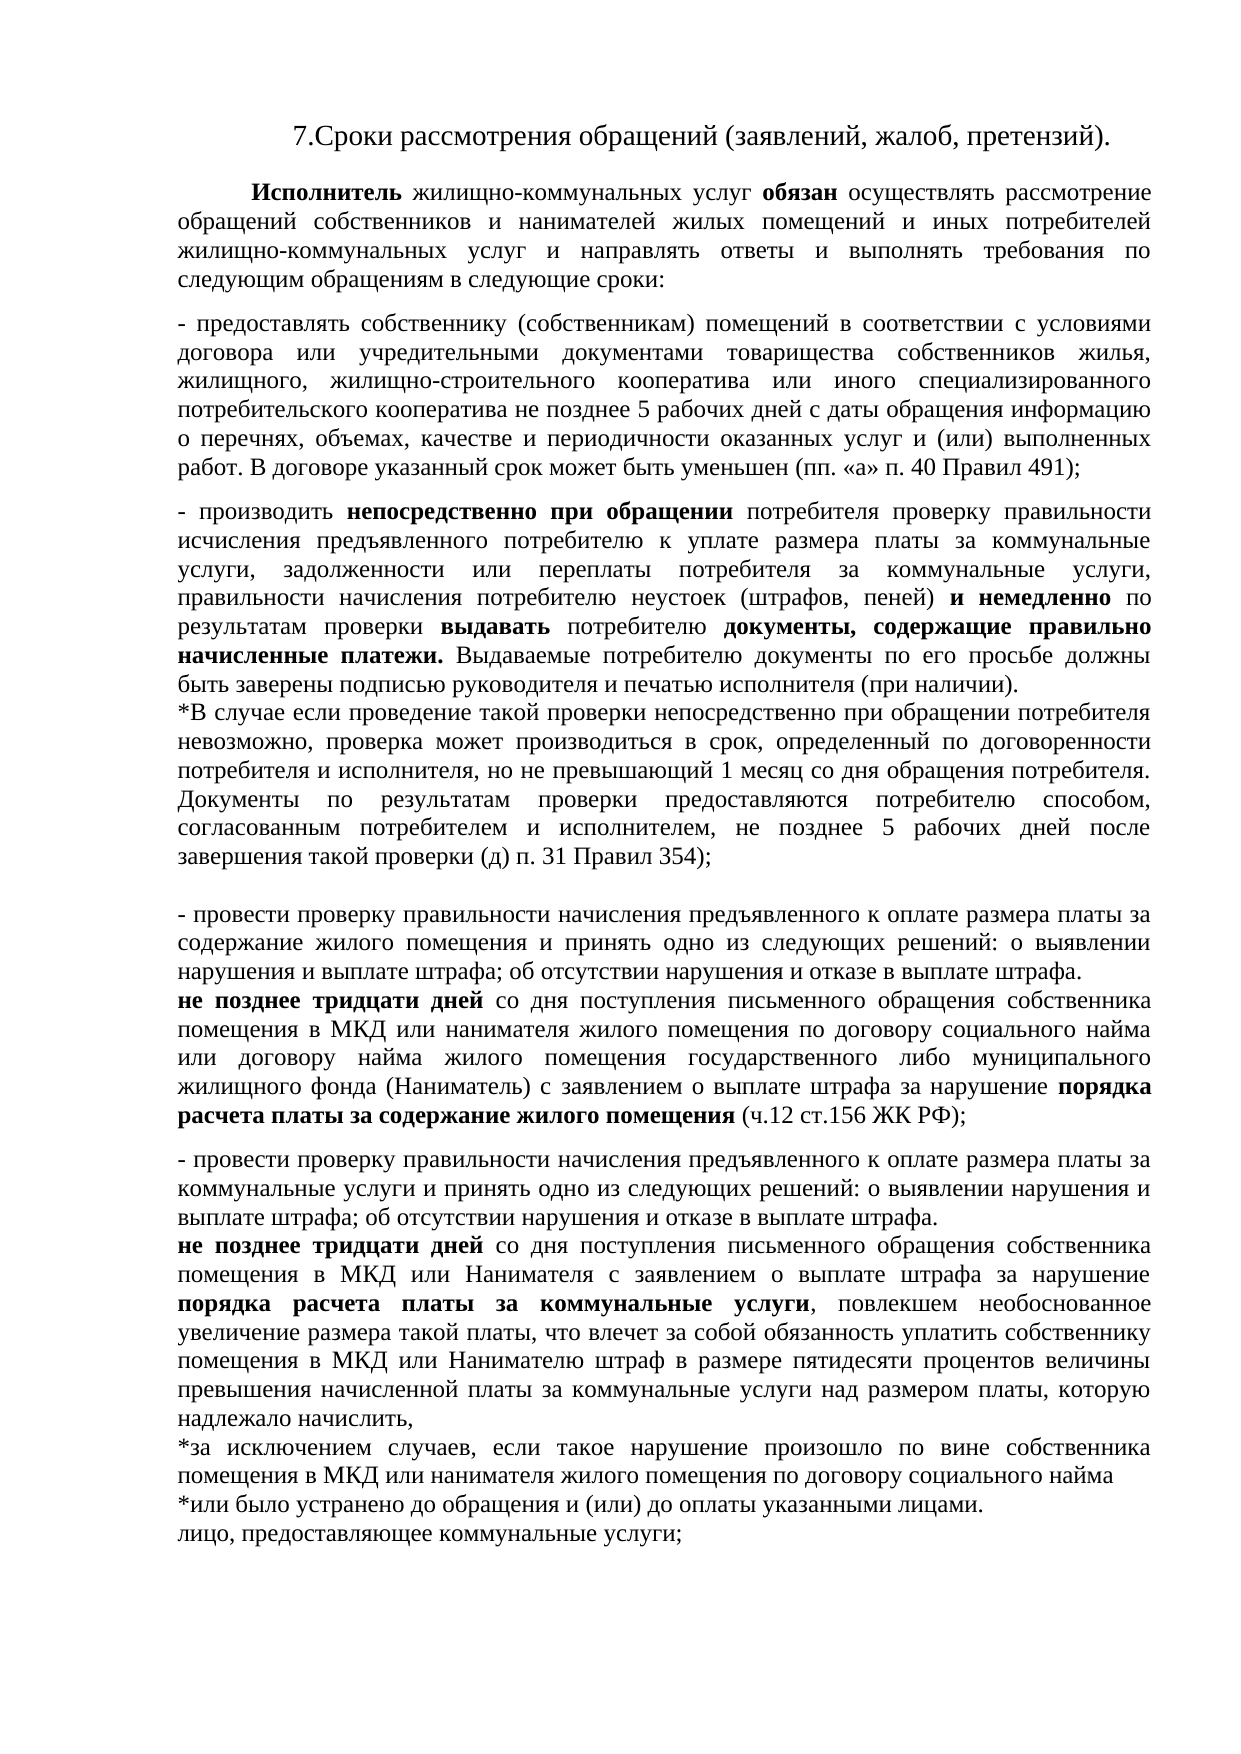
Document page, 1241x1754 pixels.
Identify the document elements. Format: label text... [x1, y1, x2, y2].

text - предоставлять собственнику (собственникам) помещений в соответствии с условиями договора или учредительными документами товарищества собственников жилья, жилищного, жилищно-строительного кооператива или иного специализированного потребительского кооператива не позднее 5 рабочих дней с даты обращения информацию о перечнях, объемах, качестве и периодичности оказанных услуг и (или) выполненных работ. В договоре указанный срок может быть уменьшен (пп. «а» п. 40 Правил 491); [177, 308, 1152, 481]
text *или было устранено до обращения и (или) до оплаты указанными лицами. [177, 1489, 1152, 1518]
text - провести проверку правильности начисления предъявленного к оплате размера платы за содержание жилого помещения и принять одно из следующих решений: о выявлении нарушения и выплате штрафа; об отсутствии нарушения и отказе в выплате штрафа. [177, 899, 1152, 985]
text *В случае если проведение такой проверки непосредственно при обращении потребителя невозможно, проверка может производиться в срок, определенный по договоренности потребителя и исполнителя, но не превышающий 1 месяц со дня обращения потребителя. Документы по результатам проверки предоставляются потребителю способом, согласованным потребителем и исполнителем, не позднее 5 рабочих дней после завершения такой проверки (д) п. 31 Правил 354); [177, 697, 1152, 870]
text лицо, предоставляющее коммунальные услуги; [177, 1518, 1152, 1547]
text не позднее тридцати дней со дня поступления письменного обращения собственника помещения в МКД или Нанимателя с заявлением о выплате штрафа за нарушение порядка расчета платы за коммунальные услуги, повлекшем необоснованное увеличение размера такой платы, что влечет за собой обязанность уплатить собственнику помещения в МКД или Нанимателю штраф в размере пятидесяти процентов величины превышения начисленной платы за коммунальные услуги над размером платы, которую надлежало начислить, [177, 1231, 1152, 1432]
text не позднее тридцати дней со дня поступления письменного обращения собственника помещения в МКД или нанимателя жилого помещения по договору социального найма или договору найма жилого помещения государственного либо муниципального жилищного фонда (Наниматель) с заявлением о выплате штрафа за нарушение порядка расчета платы за содержание жилого помещения (ч.12 ст.156 ЖК РФ); [177, 985, 1152, 1129]
text - провести проверку правильности начисления предъявленного к оплате размера платы за коммунальные услуги и принять одно из следующих решений: о выявлении нарушения и выплате штрафа; об отсутствии нарушения и отказе в выплате штрафа. [177, 1144, 1152, 1231]
text - производить непосредственно при обращении потребителя проверку правильности исчисления предъявленного потребителю к уплате размера платы за коммунальные услуги, задолженности или переплаты потребителя за коммунальные услуги, правильности начисления потребителю неустоек (штрафов, пеней) и немедленно по результатам проверки выдавать потребителю документы, содержащие правильно начисленные платежи. Выдаваемые потребителю документы по его просьбе должны быть заверены подписью руководителя и печатью исполнителя (при наличии). [177, 496, 1152, 697]
list 7.Сроки рассмотрения обращений (заявлений, жалоб, претензий). [252, 118, 1152, 152]
text *за исключением случаев, если такое нарушение произошло по вине собственника помещения в МКД или нанимателя жилого помещения по договору социального найма [177, 1432, 1152, 1489]
text Исполнитель жилищно-коммунальных услуг обязан осуществлять рассмотрение обращений собственников и нанимателей жилых помещений и иных потребителей жилищно-коммунальных услуг и направлять ответы и выполнять требования по следующим обращениям в следующие сроки: [177, 177, 1152, 292]
